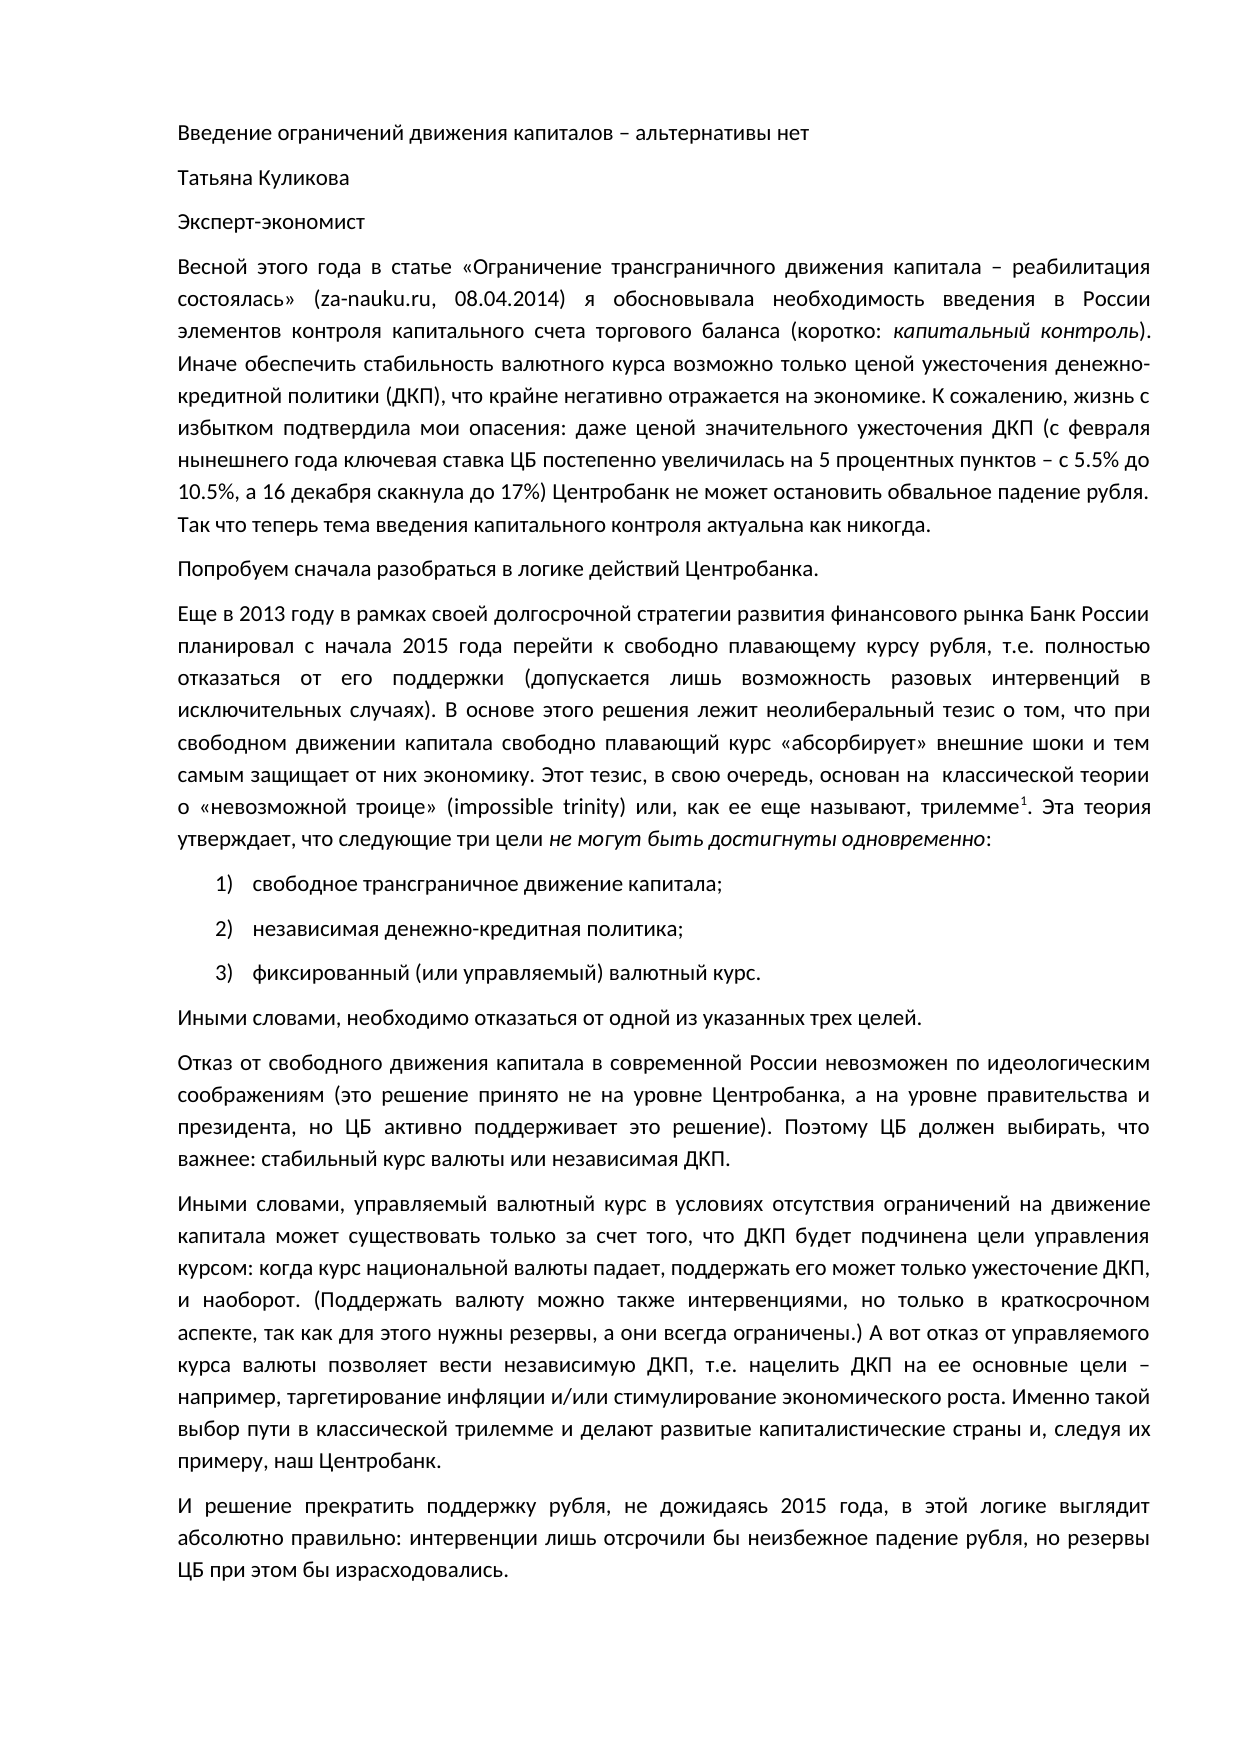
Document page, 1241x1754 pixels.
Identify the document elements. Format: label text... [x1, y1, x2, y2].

text Отказ от свободного движения капитала в современной России невозможен по идеологическим соображениям (это решение принято не на уровне Центробанка, а на уровне правительства и президента, но ЦБ активно поддерживает это решение). Поэтому ЦБ должен выбирать, что важнее: стабильный курс валюты или независимая ДКП. [177, 1048, 1152, 1172]
text Татьяна Куликова [177, 163, 1152, 191]
text Весной этого года в статье «Ограничение трансграничного движения капитала – реабилитация состоялась» (za-nauku.ru, 08.04.2014) я обосновывала необходимость введения в России элементов контроля капитального счета торгового баланса (коротко: капитальный контроль). Иначе обеспечить стабильность валютного курса возможно только ценой ужесточения денежно-кредитной политики (ДКП), что крайне негативно отражается на экономике. К сожалению, жизнь с избытком подтвердила мои опасения: даже ценой значительного ужесточения ДКП (с февраля нынешнего года ключевая ставка ЦБ постепенно увеличилась на 5 процентных пунктов – с 5.5% до 10.5%, а 16 декабря скакнула до 17%) Центробанк не может остановить обвальное падение рубля. Так что теперь тема введения капитального контроля актуальна как никогда. [177, 252, 1152, 538]
text Еще в 2013 году в рамках своей долгосрочной стратегии развития финансового рынка Банк России планировал с начала 2015 года перейти к свободно плавающему курсу рубля, т.е. полностью отказаться от его поддержки (допускается лишь возможность разовых интервенций в исключительных случаях). В основе этого решения лежит неолиберальный тезис о том, что при свободном движении капитала свободно плавающий курс «абсорбирует» внешние шоки и тем самым защищает от них экономику. Этот тезис, в свою очередь, основан на классической теории о «невозможной троице» (impossible trinity) или, как ее еще называют, трилемме. Эта теория утверждает, что следующие три цели не могут быть достигнуты одновременно: [177, 599, 1152, 852]
text Попробуем сначала разобраться в логике действий Центробанка. [177, 554, 1152, 582]
text И решение прекратить поддержку рубля, не дожидаясь 2015 года, в этой логике выглядит абсолютно правильно: интервенции лишь отсрочили бы неизбежное падение рубля, но резервы ЦБ при этом бы израсходовались. [177, 1491, 1152, 1584]
text Иными словами, управляемый валютный курс в условиях отсутствия ограничений на движение капитала может существовать только за счет того, что ДКП будет подчинена цели управления курсом: когда курс национальной валюты падает, поддержать его может только ужесточение ДКП, и наоборот. (Поддержать валюту можно также интервенциями, но только в краткосрочном аспекте, так как для этого нужны резервы, а они всегда ограничены.) А вот отказ от управляемого курса валюты позволяет вести независимую ДКП, т.е. нацелить ДКП на ее основные цели – например, таргетирование инфляции и/или стимулирование экономического роста. Именно такой выбор пути в классической трилемме и делают развитые капиталистические страны и, следуя их примеру, наш Центробанк. [177, 1189, 1152, 1474]
list свободное трансграничное движение капитала; [215, 869, 1152, 897]
list независимая денежно-кредитная политика; [215, 914, 1152, 942]
text Введение ограничений движения капиталов – альтернативы нет [177, 118, 1152, 146]
text Эксперт-экономист [177, 207, 1152, 236]
list фиксированный (или управляемый) валютный курс. [215, 958, 1152, 986]
text Иными словами, необходимо отказаться от одной из указанных трех целей. [177, 1003, 1152, 1031]
